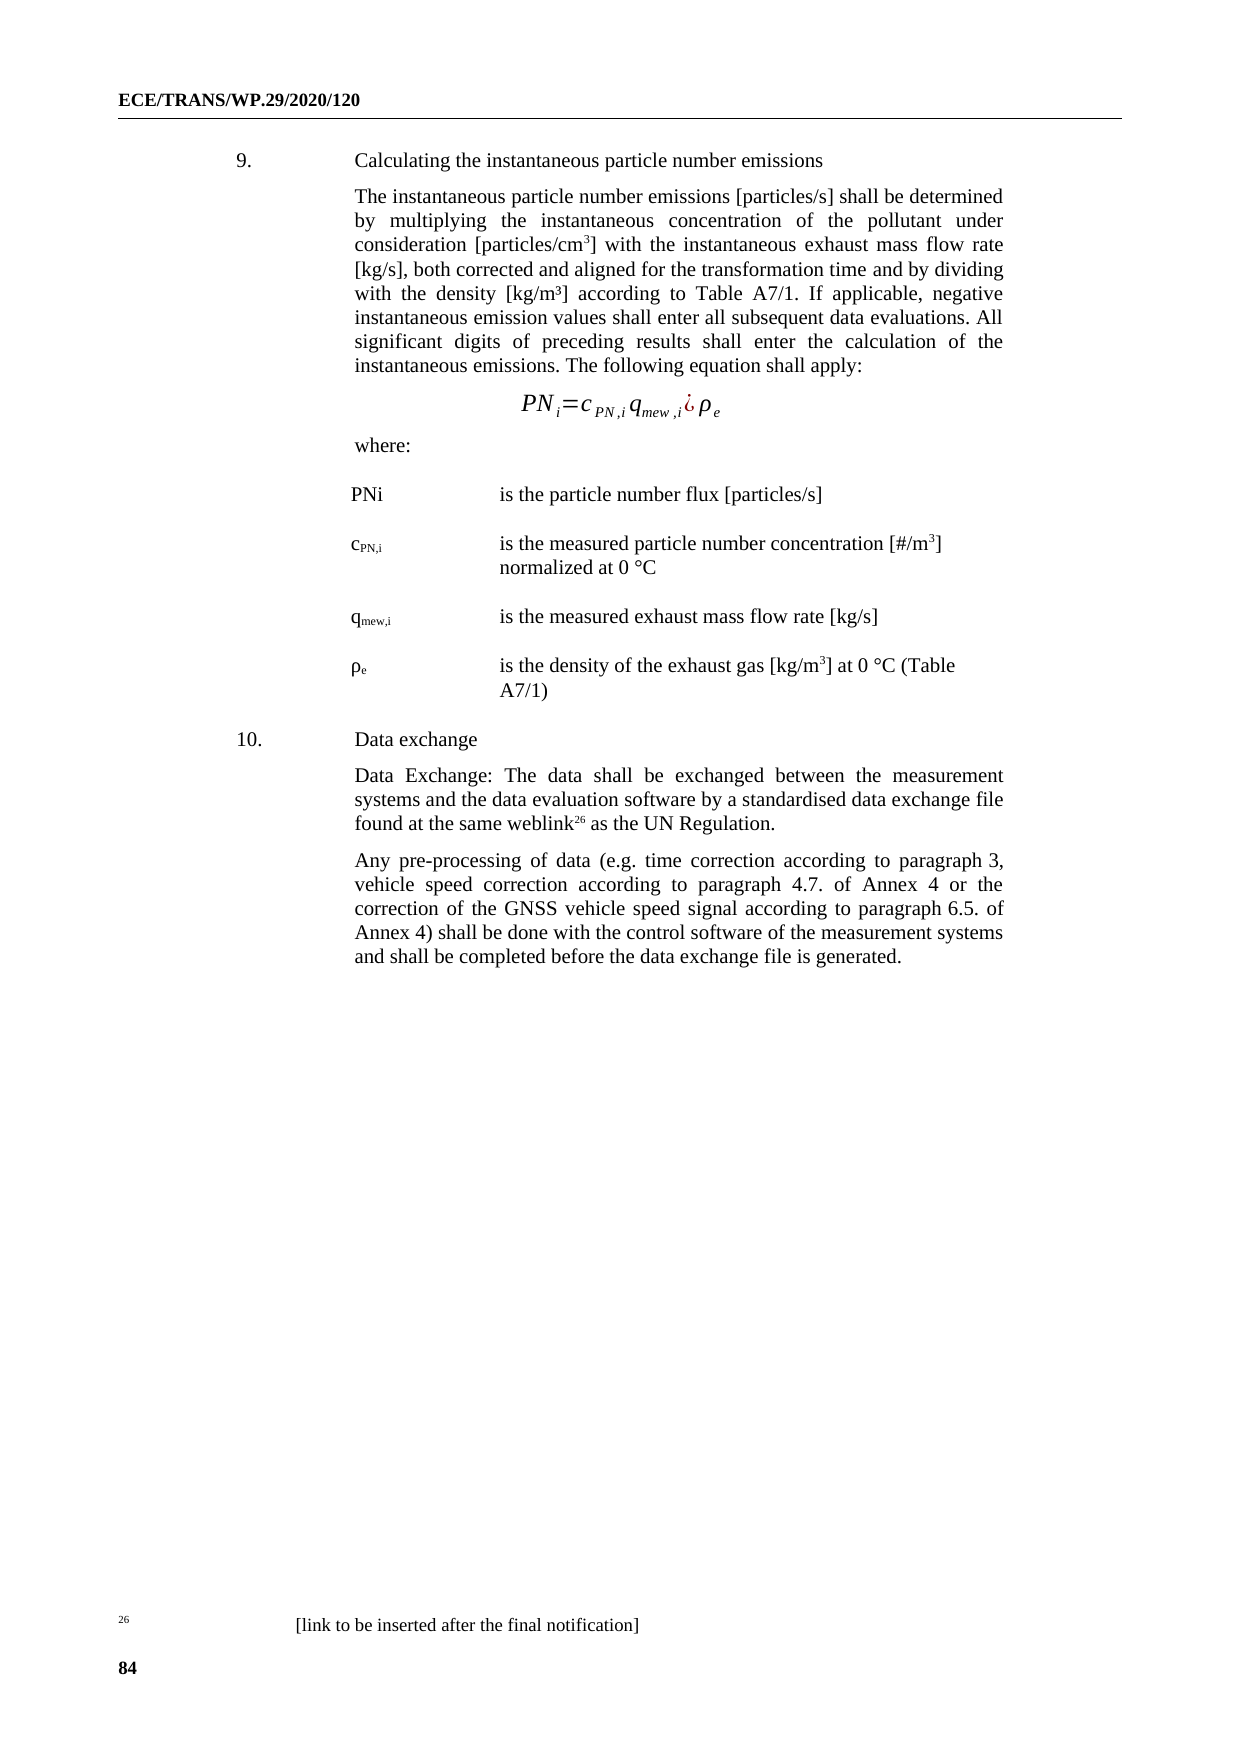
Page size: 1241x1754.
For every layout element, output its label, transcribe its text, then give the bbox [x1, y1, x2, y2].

text Data Exchange: The data shall be exchanged between the measurement systems and the data evaluation software by a standardised data exchange file found at the same weblink as the UN Regulation. [354, 763, 1004, 835]
text 9. Calculating the instantaneous particle number emissions [236, 148, 1004, 172]
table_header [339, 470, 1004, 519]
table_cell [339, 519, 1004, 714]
text The instantaneous particle number emissions [particles/s] shall be determined by multiplying the instantaneous concentration of the pollutant under consideration [particles/cm3] with the instantaneous exhaust mass flow rate [kg/s], both corrected and aligned for the transformation time and by dividing with the density [kg/m³] according to Table A7/1. If applicable, negative instantaneous emission values shall enter all subsequent data evaluations. All significant digits of preceding results shall enter the calculation of the instantaneous emissions. The following equation shall apply: [354, 184, 1004, 377]
text where: [354, 433, 1122, 457]
text Any pre-processing of data (e.g. time correction according to paragraph 3, vehicle speed correction according to paragraph 4.7. of Annex 4 or the correction of the GNSS vehicle speed signal according to paragraph 6.5. of Annex 4) shall be done with the control software of the measurement systems and shall be completed before the data exchange file is generated. [354, 848, 1004, 968]
text 10. Data exchange [236, 727, 1004, 751]
